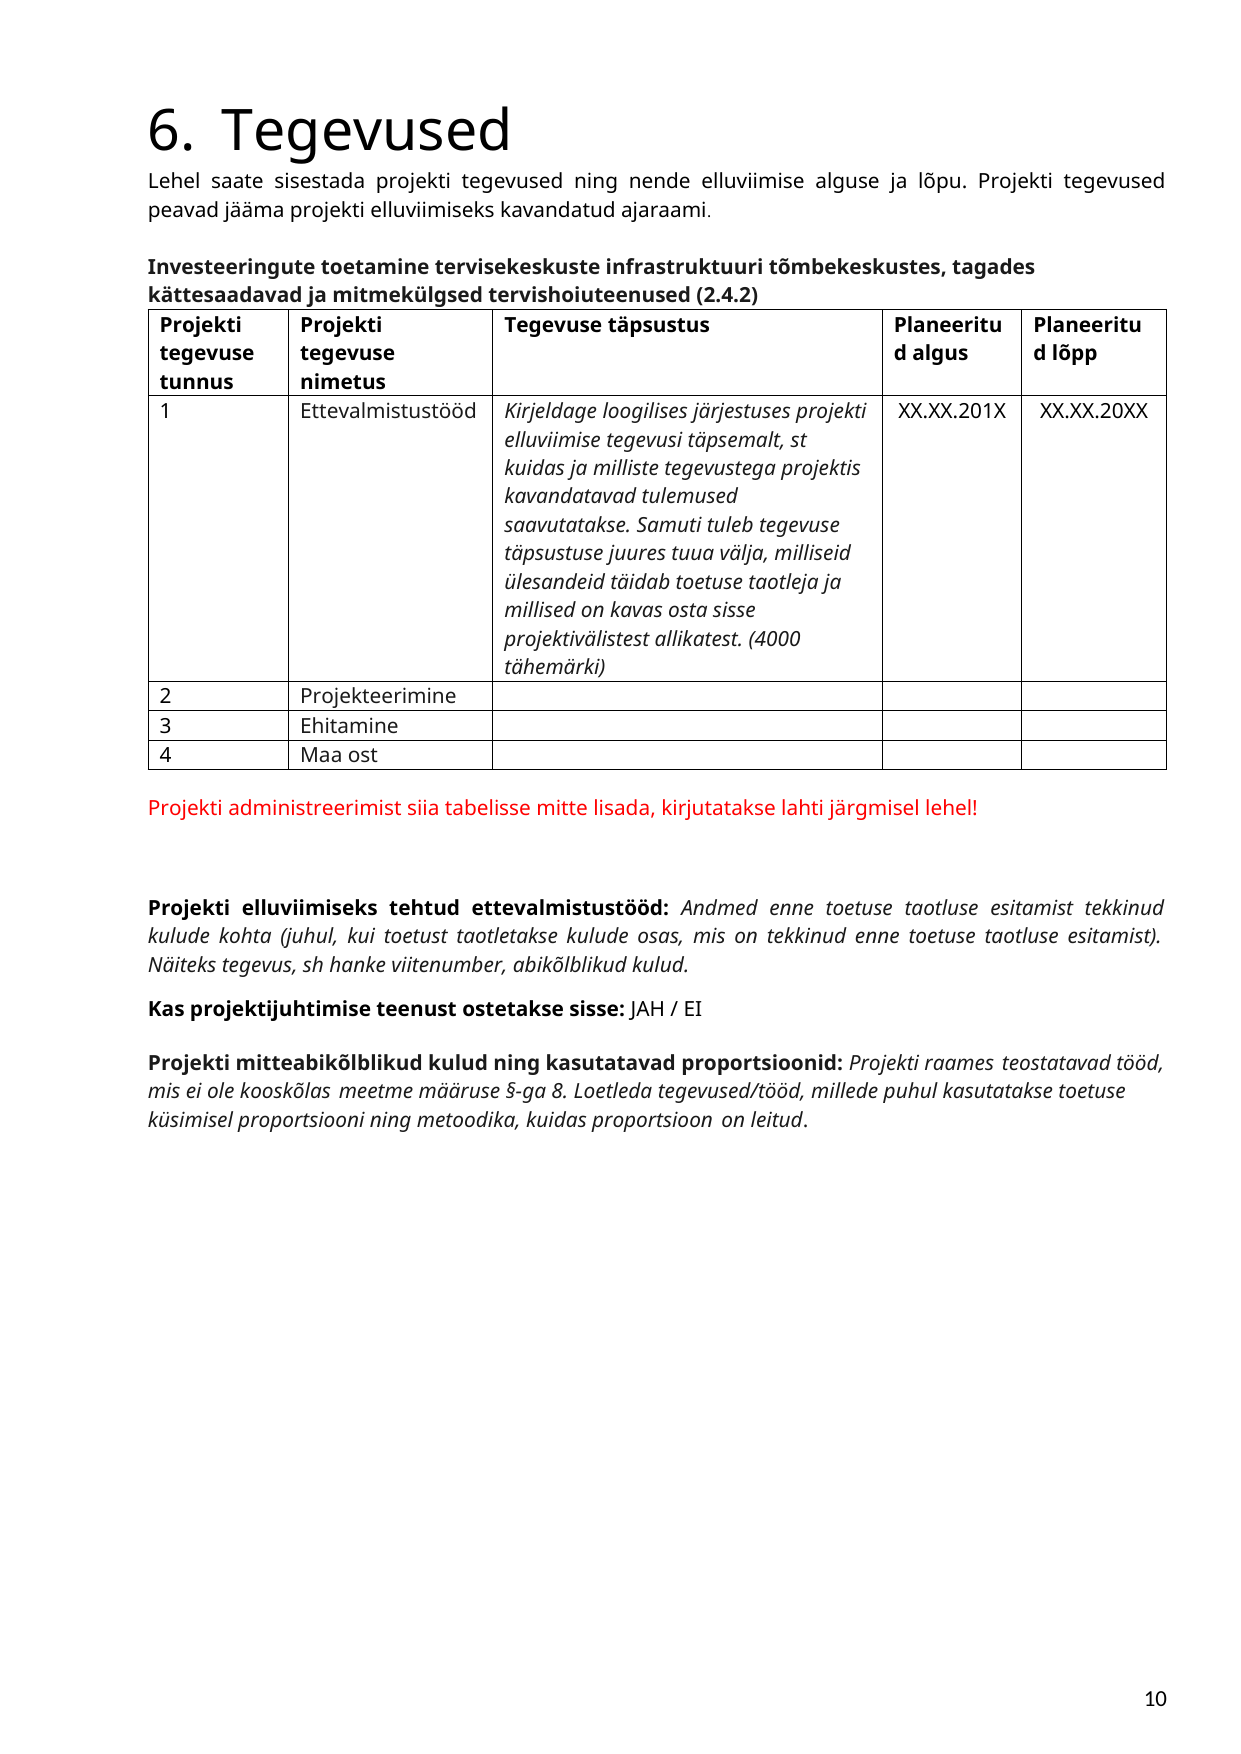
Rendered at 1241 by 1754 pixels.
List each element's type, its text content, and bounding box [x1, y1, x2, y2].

table_header Tegevuse täpsustus [493, 310, 882, 395]
table_cell [493, 741, 882, 769]
table_cell [883, 741, 1021, 769]
table_cell 4 [149, 741, 288, 769]
text Lehel saate sisestada projekti tegevused ning nende elluviimise alguse ja lõpu. Projekti tegevused peavad jääma projekti elluviimiseks kavandatud ajaraami. [148, 167, 1167, 223]
table_cell [493, 711, 882, 739]
list Tegevused [148, 89, 1167, 167]
text Projekti mitteabikõlblikud kulud ning kasutatavad proportsioonid: Projekti raames teostatavad tööd, mis ei ole kooskõlas meetme määruse §-ga 8. Loetleda tegevused/tööd, millede puhul kasutatakse toetuse küsimisel proportsiooni ning metoodika, kuidas proportsioon on leitud. [148, 1048, 1167, 1133]
table_cell Kirjeldage loogilises järjestuses projekti elluviimise tegevusi täpsemalt, st kuidas ja milliste tegevustega projektis kavandatavad tulemused saavutatakse. Samuti tuleb tegevuse täpsustuse juures tuua välja, milliseid ülesandeid täidab toetuse taotleja ja millised on kavas osta sisse projektivälistest allikatest. (4000 tähemärki) [493, 396, 882, 681]
table_cell Ettevalmistustööd [289, 396, 492, 681]
text Projekti administreerimist siia tabelisse mitte lisada, kirjutatakse lahti järgmisel lehel! [148, 793, 1167, 821]
table_cell Projekteerimine [289, 682, 492, 710]
text Kas projektijuhtimise teenust ostetakse sisse: JAH / EI [148, 994, 1167, 1023]
table_header Projekti tegevuse tunnus [149, 310, 288, 395]
table_cell [1022, 711, 1166, 739]
table_cell XX.XX.20XX [1022, 396, 1166, 681]
table_cell [1022, 741, 1166, 769]
table_cell Maa ost [289, 741, 492, 769]
table_header Planeeritud algus [883, 310, 1021, 395]
table_cell XX.XX.201X [883, 396, 1021, 681]
table_cell [883, 711, 1021, 739]
table_cell [1022, 682, 1166, 710]
table_cell 2 [149, 682, 288, 710]
table_cell [883, 682, 1021, 710]
text Investeeringute toetamine tervisekeskuste infrastruktuuri tõmbekeskustes, tagades kättesaadavad ja mitmekülgsed tervishoiuteenused (2.4.2) [148, 252, 1167, 309]
table_cell Ehitamine [289, 711, 492, 739]
table_header Planeeritud lõpp [1022, 310, 1166, 395]
table_header Projekti tegevuse nimetus [289, 310, 492, 395]
text Projekti elluviimiseks tehtud ettevalmistustööd: Andmed enne toetuse taotluse esitamist tekkinud kulude kohta (juhul, kui toetust taotletakse kulude osas, mis on tekkinud enne toetuse taotluse esitamist). Näiteks tegevus, sh hanke viitenumber, abikõlblikud kulud. [148, 893, 1167, 978]
table_cell 1 [149, 396, 288, 681]
table_cell 3 [149, 711, 288, 739]
table_cell [493, 682, 882, 710]
